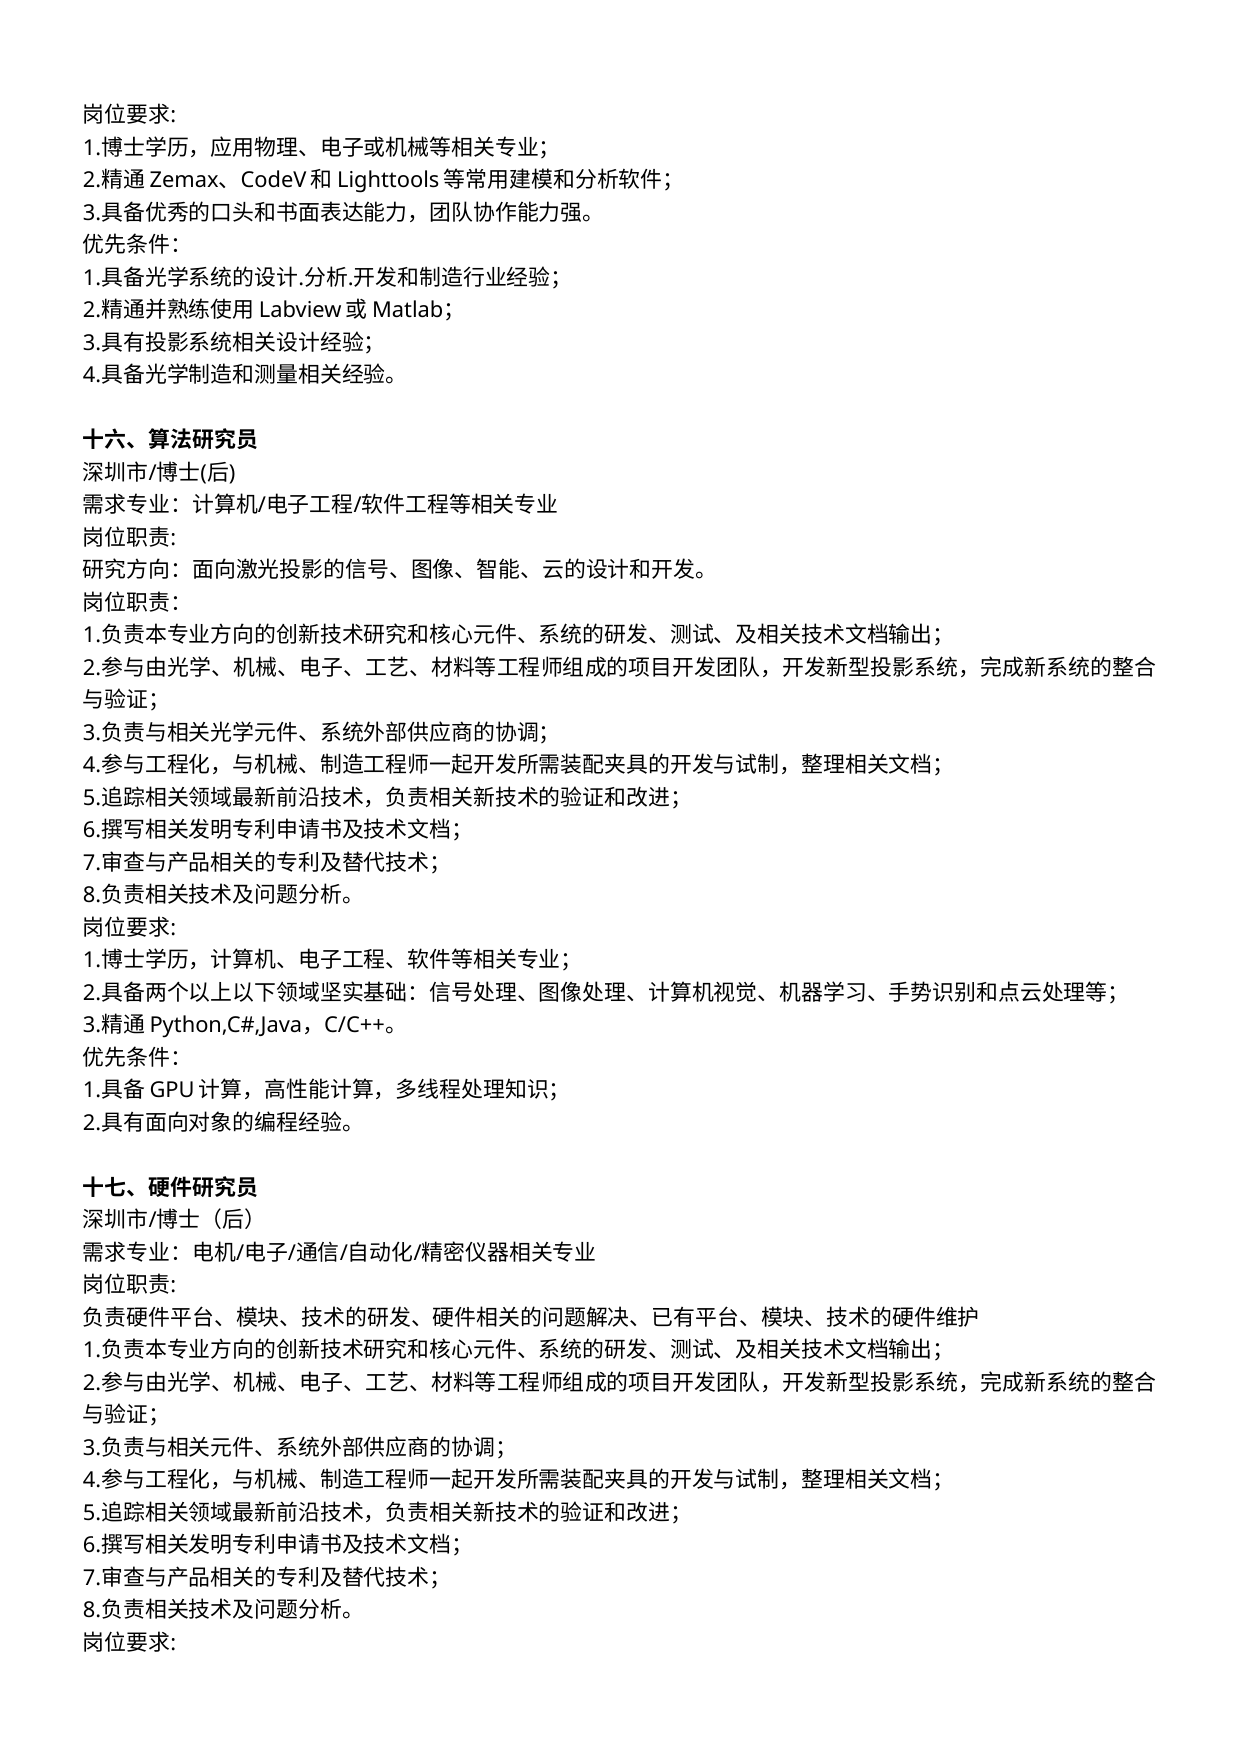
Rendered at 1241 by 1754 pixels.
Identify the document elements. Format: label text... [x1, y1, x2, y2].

text 1.具备光学系统的设计.分析.开发和制造行业经验； [83, 259, 1157, 292]
text 3.负责与相关元件、系统外部供应商的协调； [83, 1429, 1157, 1462]
text 2.参与由光学、机械、电子、工艺、材料等工程师组成的项目开发团队，开发新型投影系统，完成新系统的整合与验证； [83, 1364, 1157, 1429]
text 3.负责与相关光学元件、系统外部供应商的协调； [83, 714, 1157, 747]
text 1.负责本专业方向的创新技术研究和核心元件、系统的研发、测试、及相关技术文档输出； [83, 1332, 1157, 1364]
text 岗位要求: [83, 909, 1157, 942]
text 岗位要求: [83, 97, 1157, 129]
text 1.负责本专业方向的创新技术研究和核心元件、系统的研发、测试、及相关技术文档输出； [83, 617, 1157, 649]
text 3.具备优秀的口头和书面表达能力，团队协作能力强。 [83, 194, 1157, 227]
text 2.精通Zemax、CodeV和Lighttools等常用建模和分析软件； [83, 162, 1157, 194]
text 1.具备GPU计算，高性能计算，多线程处理知识； [83, 1072, 1157, 1104]
text 3.精通Python,C#,Java，C/C++。 [83, 1007, 1157, 1039]
text 深圳市/博士(后) [83, 454, 1157, 487]
text 7.审查与产品相关的专利及替代技术； [83, 1559, 1157, 1592]
text 2.具备两个以上以下领域坚实基础：信号处理、图像处理、计算机视觉、机器学习、手势识别和点云处理等； [83, 974, 1157, 1007]
text 4.具备光学制造和测量相关经验。 [83, 357, 1157, 389]
text 8.负责相关技术及问题分析。 [83, 877, 1157, 909]
text 4.参与工程化，与机械、制造工程师一起开发所需装配夹具的开发与试制，整理相关文档； [83, 1462, 1157, 1494]
text 十六、算法研究员 [83, 422, 1157, 454]
text 岗位职责： [83, 584, 1157, 617]
text 负责硬件平台、模块、技术的研发、硬件相关的问题解决、已有平台、模块、技术的硬件维护 [83, 1299, 1157, 1332]
text 2.精通并熟练使用Labview或Matlab； [83, 292, 1157, 324]
text 需求专业：电机/电子/通信/自动化/精密仪器相关专业 [83, 1234, 1157, 1267]
text 优先条件： [83, 227, 1157, 259]
text 岗位要求: [83, 1624, 1157, 1657]
text 岗位职责: [83, 519, 1157, 552]
text 研究方向：面向激光投影的信号、图像、智能、云的设计和开发。 [83, 552, 1157, 584]
text 2.具有面向对象的编程经验。 [83, 1104, 1157, 1137]
text 1.博士学历，应用物理、电子或机械等相关专业； [83, 129, 1157, 162]
text 5.追踪相关领域最新前沿技术，负责相关新技术的验证和改进； [83, 1494, 1157, 1527]
text 优先条件： [83, 1039, 1157, 1072]
text 1.博士学历，计算机、电子工程、软件等相关专业； [83, 942, 1157, 974]
text 6.撰写相关发明专利申请书及技术文档； [83, 812, 1157, 844]
text 需求专业：计算机/电子工程/软件工程等相关专业 [83, 487, 1157, 519]
text 2.参与由光学、机械、电子、工艺、材料等工程师组成的项目开发团队，开发新型投影系统，完成新系统的整合与验证； [83, 649, 1157, 714]
text 3.具有投影系统相关设计经验； [83, 324, 1157, 357]
text 7.审查与产品相关的专利及替代技术； [83, 844, 1157, 877]
text 8.负责相关技术及问题分析。 [83, 1592, 1157, 1624]
text 4.参与工程化，与机械、制造工程师一起开发所需装配夹具的开发与试制，整理相关文档； [83, 747, 1157, 779]
text 深圳市/博士（后） [83, 1202, 1157, 1234]
text 十七、硬件研究员 [83, 1169, 1157, 1202]
text 5.追踪相关领域最新前沿技术，负责相关新技术的验证和改进； [83, 779, 1157, 812]
text 6.撰写相关发明专利申请书及技术文档； [83, 1527, 1157, 1559]
text 岗位职责: [83, 1267, 1157, 1299]
